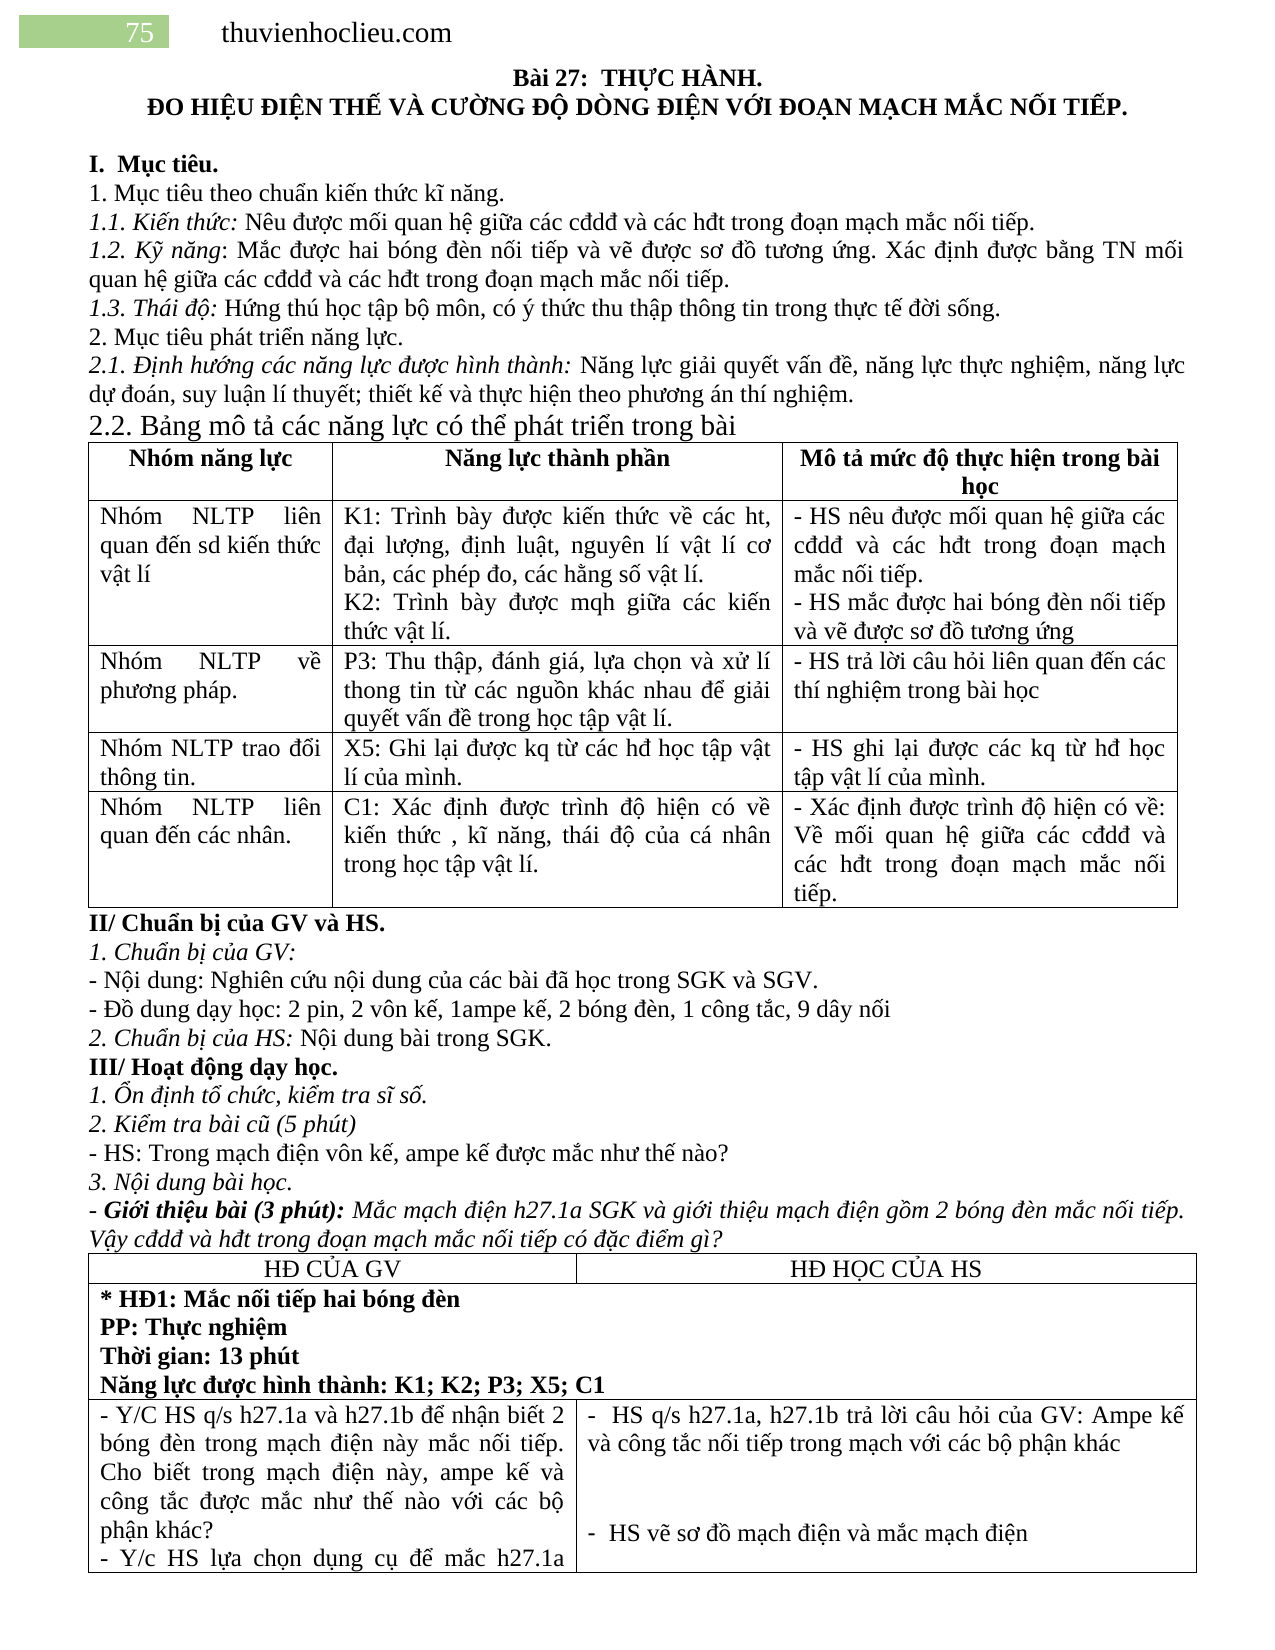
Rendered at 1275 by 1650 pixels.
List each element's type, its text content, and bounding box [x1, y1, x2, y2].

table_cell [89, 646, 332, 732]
text 1. Mục tiêu theo chuẩn kiến thức kĩ năng. [89, 178, 1186, 207]
text 2. Kiểm tra bài cũ (5 phút) [89, 1109, 1186, 1138]
text 1. Ổn định tổ chức, kiểm tra sĩ số. [89, 1080, 1186, 1109]
text 3. Nội dung bài học. [89, 1167, 1186, 1195]
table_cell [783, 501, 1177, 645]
text 1.2. Kỹ năng: Mắc được hai bóng đèn nối tiếp và vẽ được sơ đồ tương ứng. Xác định được bằng TN mối quan hệ giữa các cđdđ và các hđt trong đoạn mạch mắc nối tiếp. [89, 236, 1186, 293]
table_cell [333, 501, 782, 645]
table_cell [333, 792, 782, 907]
text 1.3. Thái độ: Hứng thú học tập bộ môn, có ý thức thu thập thông tin trong thực tế đời sống. [89, 293, 1186, 322]
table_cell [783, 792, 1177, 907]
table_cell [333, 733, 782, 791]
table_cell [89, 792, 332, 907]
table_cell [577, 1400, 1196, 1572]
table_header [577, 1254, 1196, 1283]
text - HS: Trong mạch điện vôn kế, ampe kế được mắc như thế nào? [89, 1138, 1186, 1167]
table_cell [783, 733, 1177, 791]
text - Nội dung: Nghiên cứu nội dung của các bài đã học trong SGK và SGV. [89, 965, 1186, 994]
text I. Mục tiêu. [89, 149, 1186, 178]
text 1. Chuẩn bị của GV: [89, 937, 1186, 965]
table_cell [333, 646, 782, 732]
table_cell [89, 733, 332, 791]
text II/ Chuẩn bị của GV và HS. [89, 908, 1186, 937]
text 2.1. Định hướng các năng lực được hình thành: Năng lực giải quyết vấn đề, năng lực thực nghiệm, năng lực dự đoán, suy luận lí thuyết; thiết kế và thực hiện theo phương án thí nghiệm. [89, 351, 1186, 408]
text - Đồ dung dạy học: 2 pin, 2 vôn kế, 1ampe kế, 2 bóng đèn, 1 công tắc, 9 dây nối [89, 994, 1186, 1023]
text - Giới thiệu bài (3 phút): Mắc mạch điện h27.1a SGK và giới thiệu mạch điện gồm 2 bóng đèn mắc nối tiếp. Vậy cđdđ và hđt trong đoạn mạch mắc nối tiếp có đặc điểm gì? [89, 1195, 1186, 1253]
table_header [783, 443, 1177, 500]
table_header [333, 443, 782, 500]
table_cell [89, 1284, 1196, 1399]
text III/ Hoạt động dạy học. [89, 1052, 1186, 1080]
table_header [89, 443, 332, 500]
text Bài 27: THỰC HÀNH. [89, 63, 1186, 92]
text ĐO HIỆU ĐIỆN THẾ VÀ CƯỜNG ĐỘ DÒNG ĐIỆN VỚI ĐOẠN MẠCH MẮC NỐI TIẾP. [89, 92, 1186, 121]
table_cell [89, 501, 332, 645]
text 2. Mục tiêu phát triển năng lực. [89, 322, 1186, 351]
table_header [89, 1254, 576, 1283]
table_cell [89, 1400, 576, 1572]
text 2. Chuẩn bị của HS: Nội dung bài trong SGK. [89, 1023, 1186, 1052]
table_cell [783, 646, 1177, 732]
text 1.1. Kiến thức: Nêu được mối quan hệ giữa các cđdđ và các hđt trong đoạn mạch mắc nối tiếp. [89, 207, 1186, 236]
text 2.2. Bảng mô tả các năng lực có thể phát triển trong bài [89, 408, 1186, 442]
